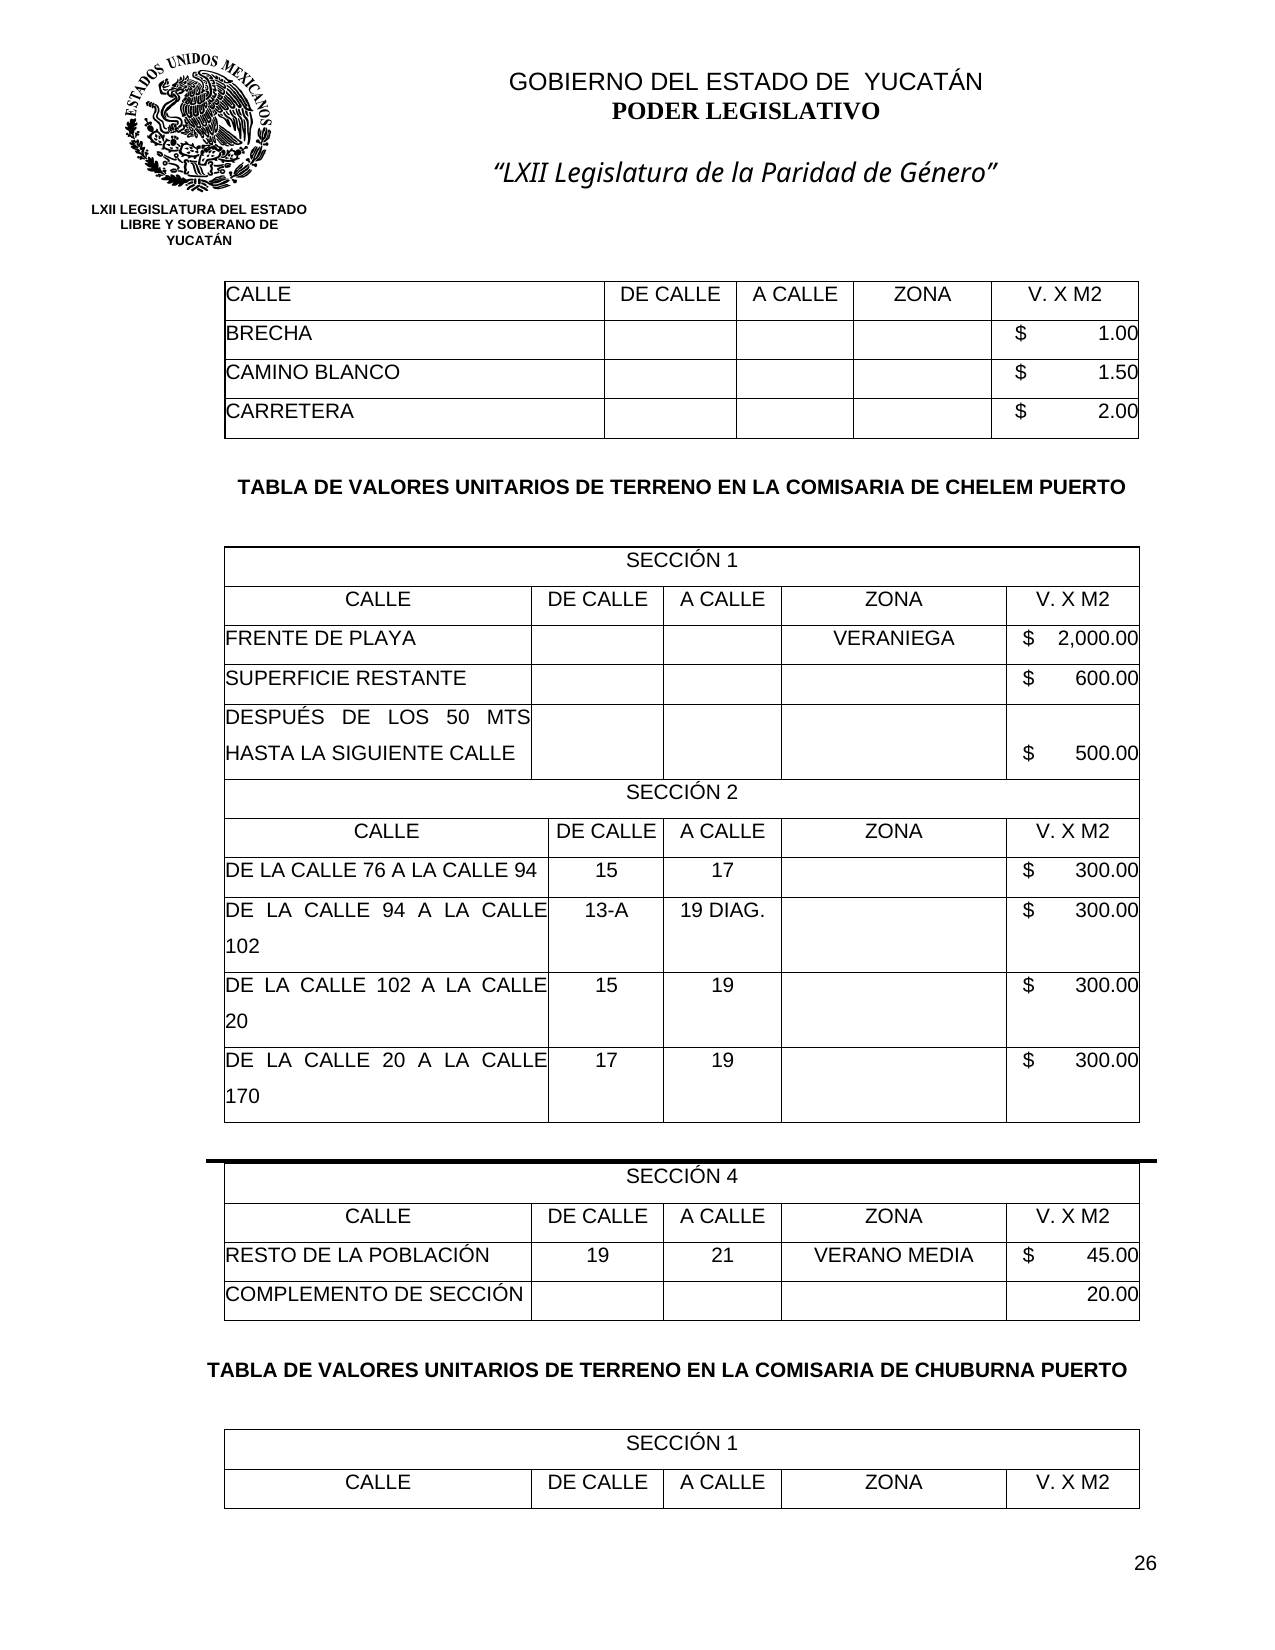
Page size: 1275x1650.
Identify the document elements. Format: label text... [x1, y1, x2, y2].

table_cell 500.00 [1051, 705, 1139, 779]
table_cell DE LA CALLE 76 A LA CALLE 94 [225, 858, 548, 897]
table_cell 20.00 [1051, 1282, 1139, 1320]
table_cell 17 [664, 858, 781, 897]
table_cell A CALLE [664, 587, 781, 625]
table_cell DE CALLE [605, 282, 736, 320]
table_cell V. X M2 [992, 282, 1138, 320]
table_cell V. X M2 [1007, 819, 1139, 857]
table_cell [737, 360, 853, 398]
table_cell VERANIEGA [782, 626, 1006, 664]
table_cell [737, 399, 853, 438]
table_cell CALLE [225, 819, 548, 857]
table_cell [854, 360, 991, 398]
table_cell [782, 1048, 1006, 1122]
table_cell DE CALLE [532, 1470, 663, 1508]
table_cell DE LA CALLE 20 A LA CALLE 170 [225, 1048, 548, 1122]
table_cell [854, 399, 991, 438]
table_cell [664, 705, 781, 779]
table_cell BRECHA [226, 321, 604, 359]
table_cell 300.00 [1051, 858, 1139, 897]
table_cell [782, 705, 1006, 779]
table_cell ZONA [782, 1204, 1006, 1242]
table_cell $ [1007, 858, 1051, 897]
table_cell A CALLE [664, 819, 781, 857]
table_cell V. X M2 [1007, 1204, 1139, 1242]
table_cell VERANO MEDIA [782, 1243, 1006, 1281]
table_cell ZONA [782, 587, 1006, 625]
table_cell RESTO DE LA POBLACIÓN [225, 1243, 531, 1281]
table_cell [782, 1282, 1006, 1320]
table_cell 19 [664, 973, 781, 1047]
table_cell $ [1007, 705, 1051, 779]
table_cell CALLE [225, 1470, 531, 1508]
table_cell COMPLEMENTO DE SECCIÓN [225, 1282, 531, 1320]
table_cell $ [1007, 626, 1051, 664]
table_cell [532, 665, 663, 703]
table_cell A CALLE [664, 1204, 781, 1242]
table_header SECCIÓN 1 [225, 1430, 1139, 1468]
table_cell $ [1007, 1243, 1051, 1281]
table_cell 300.00 [1051, 898, 1139, 972]
table_cell V. X M2 [1007, 1470, 1139, 1508]
table_cell 600.00 [1051, 665, 1139, 703]
table_cell [532, 626, 663, 664]
table_cell DE LA CALLE 94 A LA CALLE 102 [225, 898, 548, 972]
table_cell SECCIÓN 2 [225, 780, 1139, 818]
table_cell $ [992, 399, 1050, 438]
table_cell 19 [664, 1048, 781, 1122]
table_cell ZONA [854, 282, 991, 320]
table_cell CALLE [226, 282, 604, 320]
table_cell ZONA [782, 819, 1006, 857]
picture [89, 19, 307, 226]
table_cell SUPERFICIE RESTANTE [225, 665, 531, 703]
text TABLA DE VALORES UNITARIOS DE TERRENO EN LA COMISARIA DE CHUBURNA PUERTO [207, 1357, 1157, 1381]
table_cell [854, 321, 991, 359]
table_cell [664, 626, 781, 664]
table_cell [532, 1282, 663, 1320]
table_cell DE CALLE [549, 819, 663, 857]
table_cell FRENTE DE PLAYA [225, 626, 531, 664]
table_cell 21 [664, 1243, 781, 1281]
table_cell CARRETERA [226, 399, 604, 438]
table_cell [605, 399, 736, 438]
table_cell $ [992, 321, 1050, 359]
table_cell [782, 898, 1006, 972]
table_cell 19 [532, 1243, 663, 1281]
table_cell 19 DIAG. [664, 898, 781, 972]
table_cell $ [1007, 1048, 1051, 1122]
table_cell $ [1007, 973, 1051, 1047]
table_cell 15 [549, 858, 663, 897]
table_cell $ [1007, 898, 1051, 972]
table_cell [605, 321, 736, 359]
table_cell CALLE [225, 587, 531, 625]
table_header SECCIÓN 4 [225, 1164, 1139, 1203]
table_cell 2,000.00 [1051, 626, 1139, 664]
table_cell [1007, 1282, 1051, 1320]
table_cell [782, 973, 1006, 1047]
table_cell [532, 705, 663, 779]
table_cell DE CALLE [532, 587, 663, 625]
table_cell $ [1007, 665, 1051, 703]
table_cell 2.00 [1050, 399, 1138, 438]
table_cell V. X M2 [1007, 587, 1139, 625]
table_cell 1.00 [1050, 321, 1138, 359]
table_cell $ [992, 360, 1050, 398]
table_header SECCIÓN 1 [225, 548, 1139, 586]
table_cell A CALLE [664, 1470, 781, 1508]
table_cell 1.50 [1050, 360, 1138, 398]
table_cell 45.00 [1051, 1243, 1139, 1281]
table_cell 13-A [549, 898, 663, 972]
table_cell 17 [549, 1048, 663, 1122]
table_cell [605, 360, 736, 398]
table_cell [737, 321, 853, 359]
table_cell A CALLE [737, 282, 853, 320]
table_cell 300.00 [1051, 1048, 1139, 1122]
table_cell [782, 665, 1006, 703]
table_cell 300.00 [1051, 973, 1139, 1047]
table_cell [664, 1282, 781, 1320]
table_cell 15 [549, 973, 663, 1047]
table_cell DE LA CALLE 102 A LA CALLE 20 [225, 973, 548, 1047]
text TABLA DE VALORES UNITARIOS DE TERRENO EN LA COMISARIA DE CHELEM PUERTO [207, 474, 1157, 498]
table_cell DESPUÉS DE LOS 50 MTS HASTA LA SIGUIENTE CALLE [225, 705, 531, 779]
table_cell DE CALLE [532, 1204, 663, 1242]
table_cell [664, 665, 781, 703]
table_cell CAMINO BLANCO [226, 360, 604, 398]
table_cell ZONA [782, 1470, 1006, 1508]
table_cell [782, 858, 1006, 897]
table_cell CALLE [225, 1204, 531, 1242]
